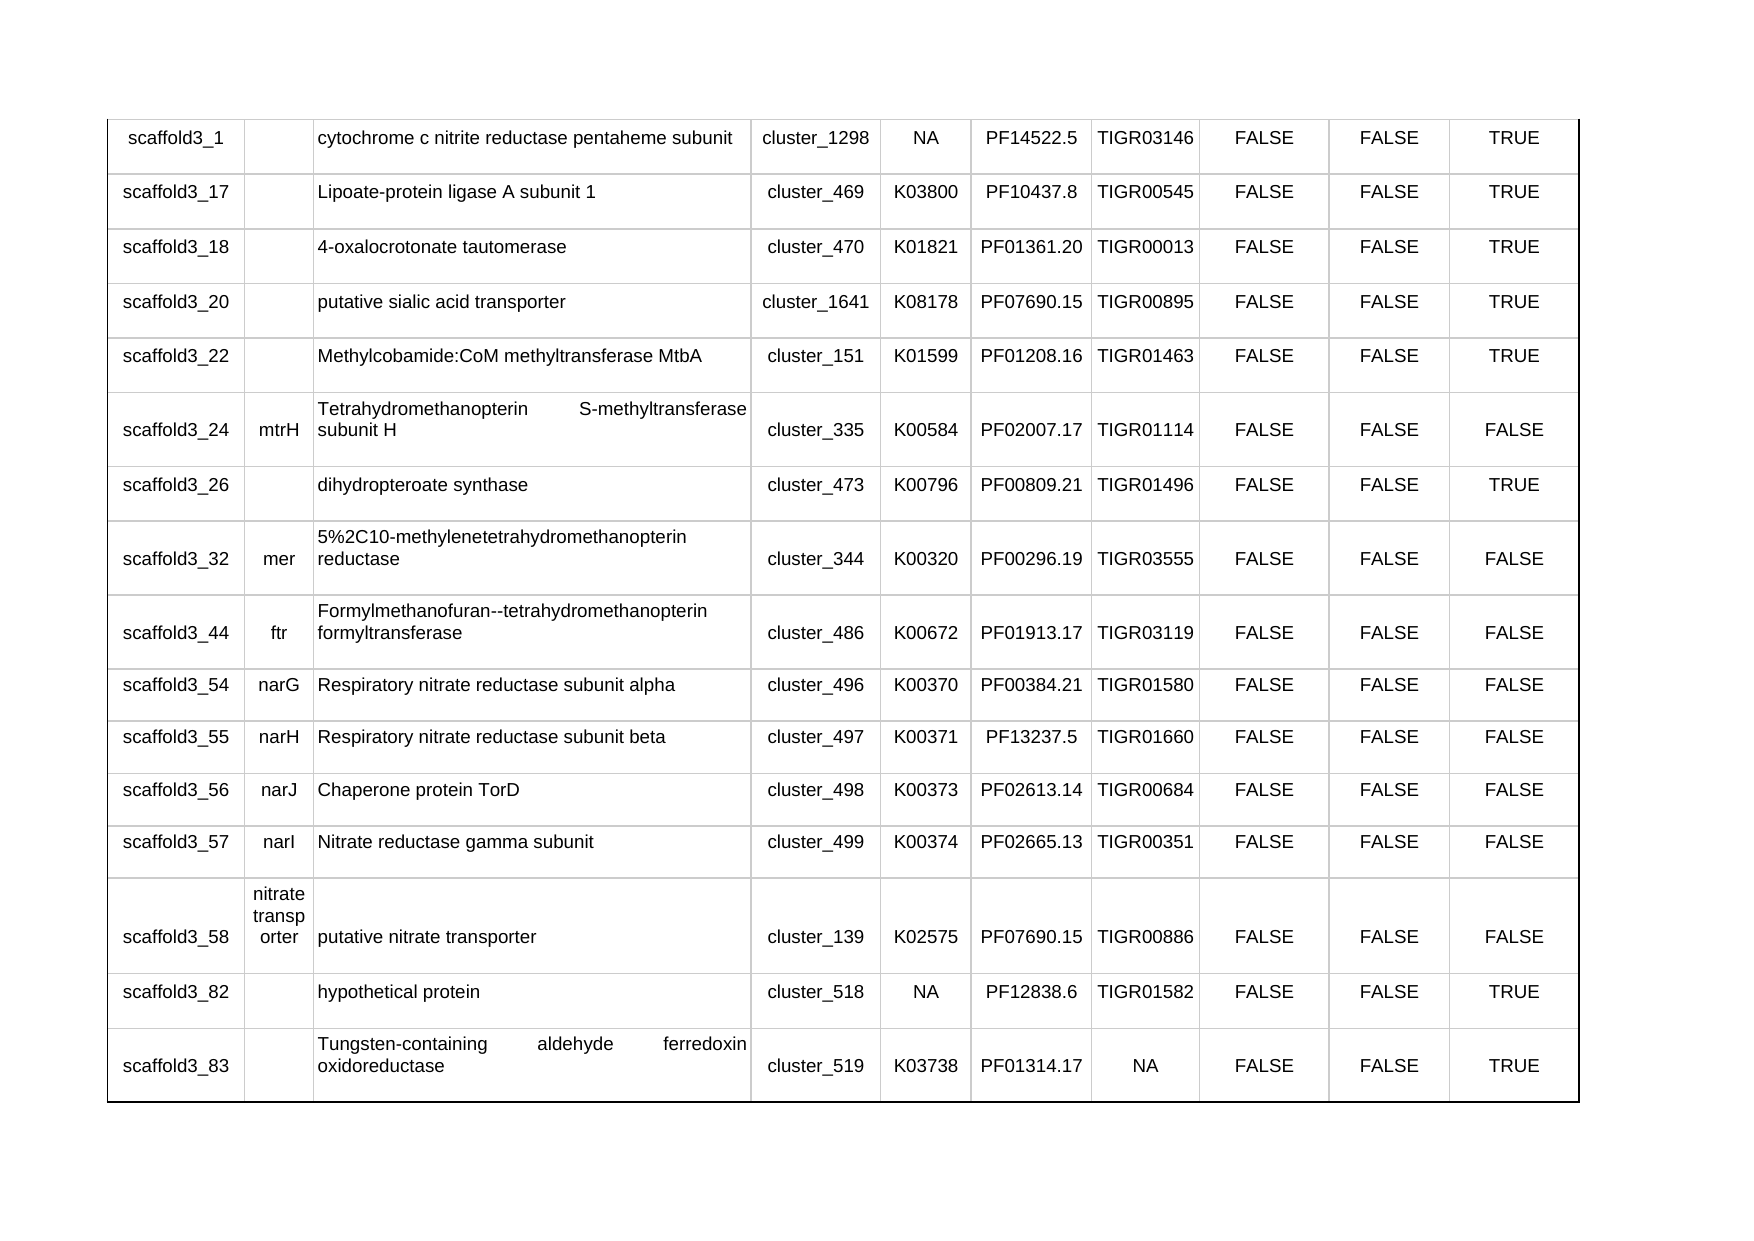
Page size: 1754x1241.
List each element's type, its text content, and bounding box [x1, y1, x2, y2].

table_cell scaffold3_20 [108, 284, 244, 337]
table_cell scaffold3_58 [108, 879, 244, 973]
table_cell NA [1092, 1029, 1199, 1101]
table_cell K08178 [881, 284, 970, 337]
table_cell scaffold3_55 [108, 722, 244, 773]
table_cell hypothetical protein [314, 974, 750, 1027]
table_cell FALSE [1330, 1029, 1449, 1101]
table_cell PF00296.19 [972, 522, 1091, 594]
table_cell cluster_139 [752, 879, 880, 973]
table_cell FALSE [1450, 827, 1578, 877]
table_cell FALSE [1330, 230, 1449, 282]
table_cell TIGR03119 [1092, 596, 1199, 668]
table_cell FALSE [1200, 879, 1328, 973]
table_cell FALSE [1200, 596, 1328, 668]
table_cell scaffold3_18 [108, 230, 244, 282]
table_cell K00796 [881, 467, 970, 520]
table_cell scaffold3_54 [108, 670, 244, 720]
table_cell TRUE [1450, 175, 1578, 228]
table_cell TIGR00895 [1092, 284, 1199, 337]
table_cell scaffold3_26 [108, 467, 244, 520]
table_cell putative sialic acid transporter [314, 284, 750, 337]
table_cell TIGR00351 [1092, 827, 1199, 877]
table_cell Respiratory nitrate reductase subunit beta [314, 722, 750, 773]
table_cell [245, 1029, 313, 1101]
table_cell [245, 230, 313, 282]
table_cell K03800 [881, 175, 970, 228]
table_cell K00370 [881, 670, 970, 720]
table_cell TIGR00545 [1092, 175, 1199, 228]
table_cell FALSE [1330, 596, 1449, 668]
table_cell TRUE [1450, 974, 1578, 1027]
table_cell FALSE [1330, 393, 1449, 466]
table_cell FALSE [1200, 1029, 1328, 1101]
table_cell PF01913.17 [972, 596, 1091, 668]
table_cell FALSE [1200, 284, 1328, 337]
table_cell PF02007.17 [972, 393, 1091, 466]
table_cell cluster_344 [752, 522, 880, 594]
table_cell FALSE [1200, 974, 1328, 1027]
table_cell cluster_469 [752, 175, 880, 228]
table_cell TRUE [1450, 120, 1578, 173]
table_cell PF10437.8 [972, 175, 1091, 228]
table_cell TIGR01114 [1092, 393, 1199, 466]
table_cell FALSE [1330, 522, 1449, 594]
table_cell ftr [245, 596, 313, 668]
table_cell cluster_473 [752, 467, 880, 520]
table_cell TIGR00684 [1092, 774, 1199, 825]
table_cell K01599 [881, 339, 970, 392]
table_cell NA [881, 120, 970, 173]
table_cell narJ [245, 774, 313, 825]
table_cell Tetrahydromethanopterin S-methyltransferase subunit H [314, 393, 750, 466]
table_cell PF12838.6 [972, 974, 1091, 1027]
table_cell 4-oxalocrotonate tautomerase [314, 230, 750, 282]
table_cell FALSE [1200, 120, 1328, 173]
table_cell cluster_496 [752, 670, 880, 720]
table_cell FALSE [1330, 974, 1449, 1027]
table_cell cluster_519 [752, 1029, 880, 1101]
table_cell K02575 [881, 879, 970, 973]
table_cell FALSE [1200, 339, 1328, 392]
table_cell TRUE [1450, 230, 1578, 282]
table_cell PF00809.21 [972, 467, 1091, 520]
table_cell FALSE [1200, 670, 1328, 720]
table_cell FALSE [1450, 393, 1578, 466]
table_cell scaffold3_44 [108, 596, 244, 668]
table_cell scaffold3_32 [108, 522, 244, 594]
table_cell cluster_497 [752, 722, 880, 773]
table_cell cluster_151 [752, 339, 880, 392]
table_cell PF14522.5 [972, 120, 1091, 173]
table_cell Respiratory nitrate reductase subunit alpha [314, 670, 750, 720]
table_cell TRUE [1450, 339, 1578, 392]
table_cell PF07690.15 [972, 284, 1091, 337]
table_cell Methylcobamide:CoM methyltransferase MtbA [314, 339, 750, 392]
table_cell narH [245, 722, 313, 773]
table_cell FALSE [1200, 393, 1328, 466]
table_cell K00320 [881, 522, 970, 594]
table_cell Tungsten-containing aldehyde ferredoxin oxidoreductase [314, 1029, 750, 1101]
table_cell FALSE [1450, 670, 1578, 720]
table_cell FALSE [1330, 722, 1449, 773]
table_cell Nitrate reductase gamma subunit [314, 827, 750, 877]
table_cell PF01314.17 [972, 1029, 1091, 1101]
table_cell K01821 [881, 230, 970, 282]
table_cell TIGR01660 [1092, 722, 1199, 773]
table_cell scaffold3_56 [108, 774, 244, 825]
table_cell FALSE [1330, 670, 1449, 720]
table_cell FALSE [1200, 722, 1328, 773]
table_cell K00371 [881, 722, 970, 773]
table_cell FALSE [1330, 339, 1449, 392]
table_cell Chaperone protein TorD [314, 774, 750, 825]
table_cell mtrH [245, 393, 313, 466]
table_cell [245, 175, 313, 228]
table_cell K03738 [881, 1029, 970, 1101]
table_cell TIGR01496 [1092, 467, 1199, 520]
table_cell nitrate transporter [245, 879, 313, 973]
table_cell PF01361.20 [972, 230, 1091, 282]
table_cell PF02613.14 [972, 774, 1091, 825]
table_cell 5%2C10-methylenetetrahydromethanopterin reductase [314, 522, 750, 594]
table_cell TIGR00886 [1092, 879, 1199, 973]
table_cell [245, 120, 313, 173]
table_cell FALSE [1200, 175, 1328, 228]
table_cell cluster_1298 [752, 120, 880, 173]
table_cell K00584 [881, 393, 970, 466]
table_cell [245, 467, 313, 520]
table_cell FALSE [1450, 596, 1578, 668]
table_cell TRUE [1450, 467, 1578, 520]
table_cell [245, 974, 313, 1027]
table_cell FALSE [1450, 774, 1578, 825]
table_cell dihydropteroate synthase [314, 467, 750, 520]
table_cell cluster_335 [752, 393, 880, 466]
table_cell NA [881, 974, 970, 1027]
table_cell TIGR03555 [1092, 522, 1199, 594]
table_cell FALSE [1200, 230, 1328, 282]
table_cell FALSE [1330, 284, 1449, 337]
table_cell TIGR00013 [1092, 230, 1199, 282]
table_cell cytochrome c nitrite reductase pentaheme subunit [314, 120, 750, 173]
table_cell [245, 339, 313, 392]
table_cell FALSE [1200, 467, 1328, 520]
table_cell scaffold3_24 [108, 393, 244, 466]
table_cell TIGR01582 [1092, 974, 1199, 1027]
table_cell [245, 284, 313, 337]
table_cell cluster_470 [752, 230, 880, 282]
table_cell cluster_486 [752, 596, 880, 668]
table_cell TRUE [1450, 284, 1578, 337]
table_cell scaffold3_1 [108, 120, 244, 173]
table_cell FALSE [1330, 467, 1449, 520]
table_cell TIGR03146 [1092, 120, 1199, 173]
table_cell K00374 [881, 827, 970, 877]
table_cell K00672 [881, 596, 970, 668]
table_cell mer [245, 522, 313, 594]
table_cell FALSE [1200, 827, 1328, 877]
table_cell FALSE [1200, 522, 1328, 594]
table_cell scaffold3_83 [108, 1029, 244, 1101]
table_cell PF01208.16 [972, 339, 1091, 392]
table_cell narI [245, 827, 313, 877]
table_cell FALSE [1330, 175, 1449, 228]
table_cell TRUE [1450, 1029, 1578, 1101]
table_cell cluster_1641 [752, 284, 880, 337]
table_cell FALSE [1450, 722, 1578, 773]
table_cell scaffold3_57 [108, 827, 244, 877]
table_cell K00373 [881, 774, 970, 825]
table_cell FALSE [1450, 879, 1578, 973]
table_cell scaffold3_22 [108, 339, 244, 392]
table_cell PF02665.13 [972, 827, 1091, 877]
table_cell cluster_499 [752, 827, 880, 877]
table_cell PF07690.15 [972, 879, 1091, 973]
table_cell PF00384.21 [972, 670, 1091, 720]
table_cell FALSE [1330, 774, 1449, 825]
table_cell FALSE [1200, 774, 1328, 825]
table_cell scaffold3_17 [108, 175, 244, 228]
table_cell Lipoate-protein ligase A subunit 1 [314, 175, 750, 228]
table_cell FALSE [1330, 827, 1449, 877]
table_cell narG [245, 670, 313, 720]
table_cell TIGR01580 [1092, 670, 1199, 720]
table_cell Formylmethanofuran--tetrahydromethanopterin formyltransferase [314, 596, 750, 668]
table_cell putative nitrate transporter [314, 879, 750, 973]
table_cell cluster_498 [752, 774, 880, 825]
table_cell FALSE [1330, 120, 1449, 173]
table_cell cluster_518 [752, 974, 880, 1027]
table_cell scaffold3_82 [108, 974, 244, 1027]
table_cell TIGR01463 [1092, 339, 1199, 392]
table_cell FALSE [1450, 522, 1578, 594]
table_cell FALSE [1330, 879, 1449, 973]
table_cell PF13237.5 [972, 722, 1091, 773]
